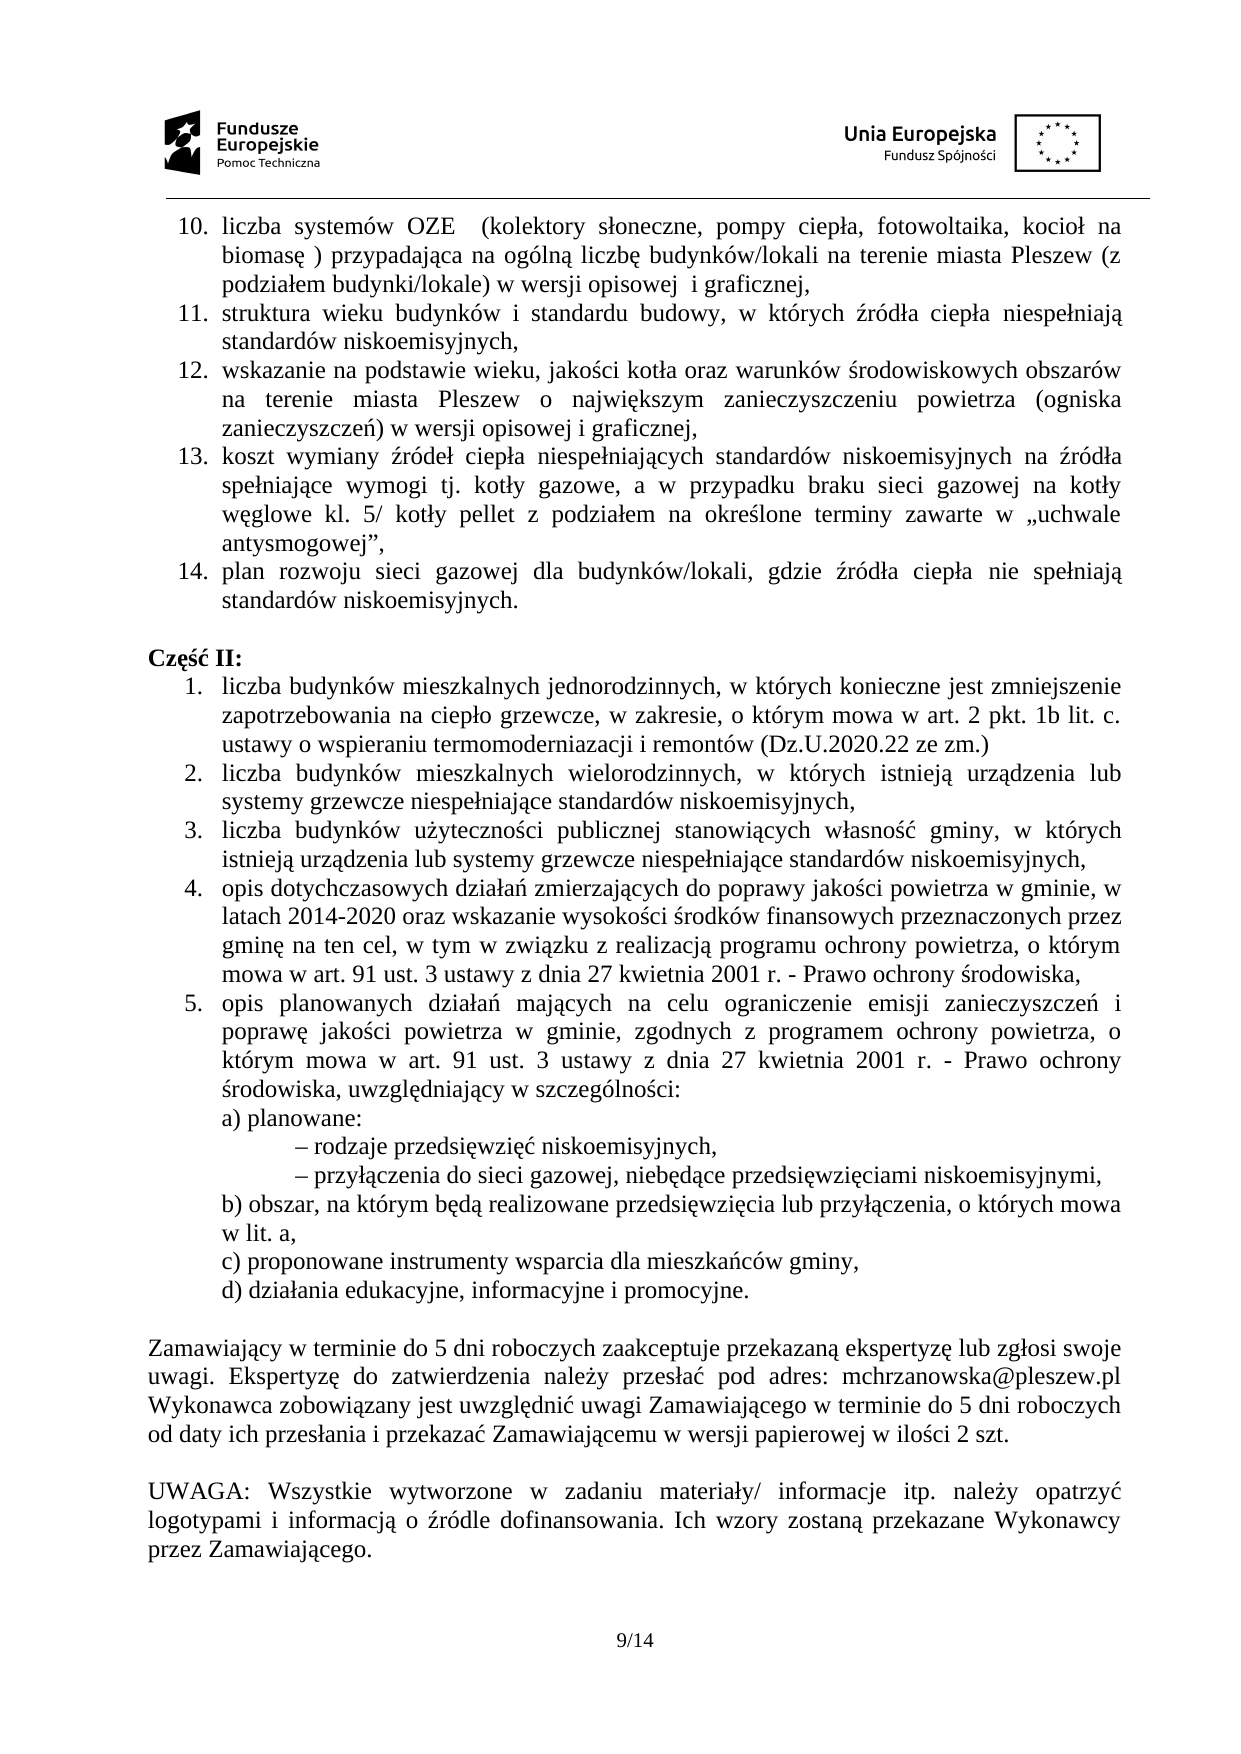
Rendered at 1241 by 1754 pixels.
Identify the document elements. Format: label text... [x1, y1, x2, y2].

list opis dotychczasowych działań zmierzających do poprawy jakości powietrza w gminie, w latach 2014-2020 oraz wskazanie wysokości środków finansowych przeznaczonych przez gminę na ten cel, w tym w związku z realizacją programu ochrony powietrza, o którym mowa w art. 91 ust. 3 ustawy z dnia 27 kwietnia 2001 r. - Prawo ochrony środowiska, [184, 873, 1122, 988]
picture [826, 95, 1120, 191]
list struktura wieku budynków i standardu budowy, w których źródła ciepła niespełniają standardów niskoemisyjnych, [177, 298, 1122, 355]
text a) planowane: [148, 1103, 1122, 1131]
text Zamawiający w terminie do 5 dni roboczych zaakceptuje przekazaną ekspertyzę lub zgłosi swoje uwagi. Ekspertyzę do zatwierdzenia należy przesłać pod adres: mchrzanowska@pleszew.pl Wykonawca zobowiązany jest uwzględnić uwagi Zamawiającego w terminie do 5 dni roboczych od daty ich przesłania i przekazać Zamawiającemu w wersji papierowej w ilości 2 szt. [148, 1333, 1122, 1448]
text – przyłączenia do sieci gazowej, niebędące przedsięwzięciami niskoemisyjnymi, [221, 1160, 1122, 1189]
list liczba budynków mieszkalnych jednorodzinnych, w których konieczne jest zmniejszenie zapotrzebowania na ciepło grzewcze, w zakresie, o którym mowa w art. 2 pkt. 1b lit. c. ustawy o wspieraniu termomoderniazacji i remontów (Dz.U.2020.22 ze zm.) [184, 671, 1122, 758]
list wskazanie na podstawie wieku, jakości kotła oraz warunków środowiskowych obszarów na terenie miasta Pleszew o największym zanieczyszczeniu powietrza (ogniska zanieczyszczeń) w wersji opisowej i graficznej, [177, 355, 1122, 441]
picture [147, 94, 337, 191]
list koszt wymiany źródeł ciepła niespełniających standardów niskoemisyjnych na źródła spełniające wymogi tj. kotły gazowe, a w przypadku braku sieci gazowej na kotły węglowe kl. 5/ kotły pellet z podziałem na określone terminy zawarte w „uchwale antysmogowej”, [177, 441, 1122, 556]
text d) działania edukacyjne, informacyjne i promocyjne. [148, 1275, 1122, 1304]
list opis planowanych działań mających na celu ograniczenie emisji zanieczyszczeń i poprawę jakości powietrza w gminie, zgodnych z programem ochrony powietrza, o którym mowa w art. 91 ust. 3 ustawy z dnia 27 kwietnia 2001 r. - Prawo ochrony środowiska, uwzględniający w szczególności: [184, 988, 1122, 1103]
list liczba budynków mieszkalnych wielorodzinnych, w których istnieją urządzenia lub systemy grzewcze niespełniające standardów niskoemisyjnych, [184, 758, 1122, 815]
text b) obszar, na którym będą realizowane przedsięwzięcia lub przyłączenia, o których mowa w lit. a, [221, 1189, 1122, 1246]
text – rodzaje przedsięwzięć niskoemisyjnych, [221, 1131, 1122, 1160]
list plan rozwoju sieci gazowej dla budynków/lokali, gdzie źródła ciepła nie spełniają standardów niskoemisyjnych. [177, 556, 1122, 614]
list liczba systemów OZE (kolektory słoneczne, pompy ciepła, fotowoltaika, kocioł na biomasę ) przypadająca na ogólną liczbę budynków/lokali na terenie miasta Pleszew (z podziałem budynki/lokale) w wersji opisowej i graficznej, [177, 211, 1122, 298]
text Część II: [148, 643, 1122, 671]
text UWAGA: Wszystkie wytworzone w zadaniu materiały/ informacje itp. należy opatrzyć logotypami i informacją o źródle dofinansowania. Ich wzory zostaną przekazane Wykonawcy przez Zamawiającego. [148, 1476, 1122, 1563]
list liczba budynków użyteczności publicznej stanowiących własność gminy, w których istnieją urządzenia lub systemy grzewcze niespełniające standardów niskoemisyjnych, [184, 815, 1122, 873]
text c) proponowane instrumenty wsparcia dla mieszkańców gminy, [148, 1246, 1122, 1275]
